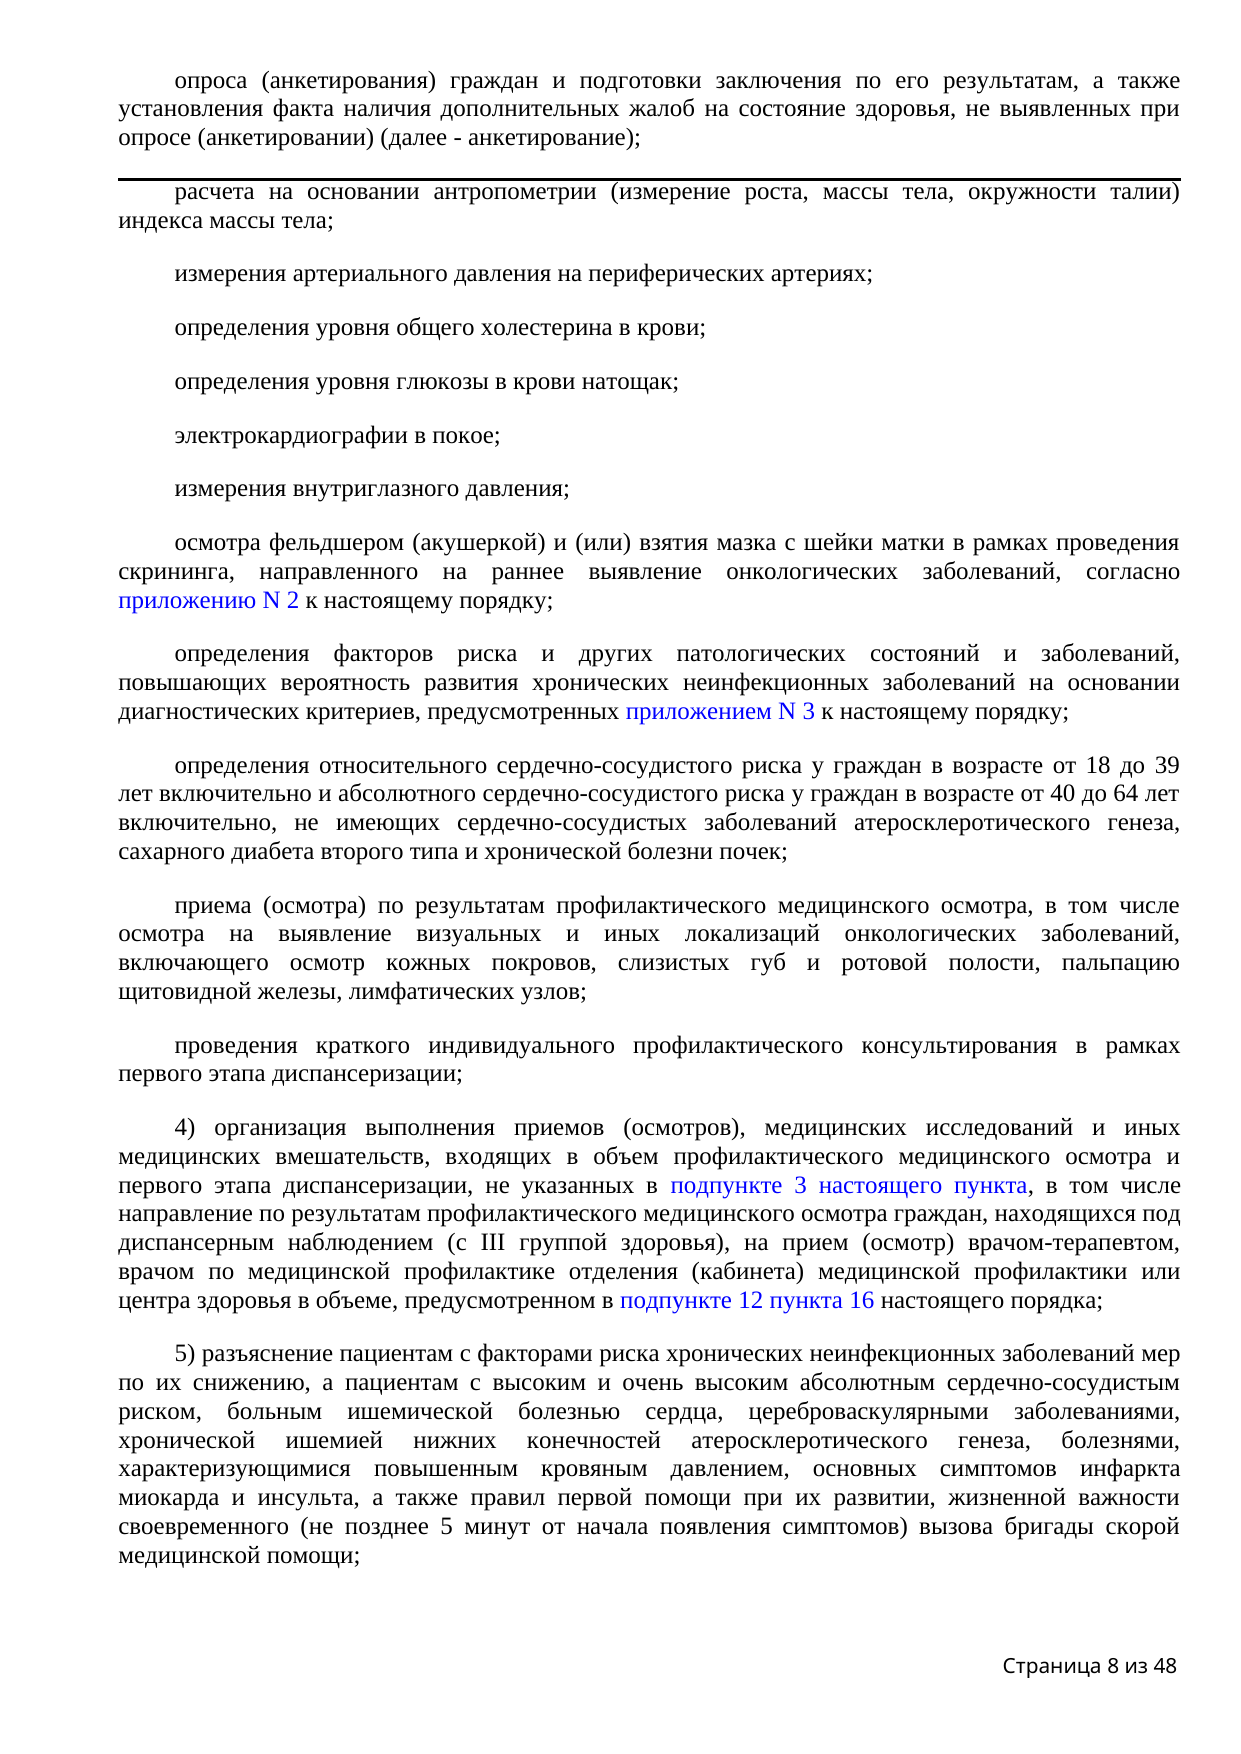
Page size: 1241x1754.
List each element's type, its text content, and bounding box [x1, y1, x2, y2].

text определения уровня глюкозы в крови натощак; [118, 366, 1181, 395]
text измерения артериального давления на периферических артериях; [118, 258, 1181, 287]
text определения факторов риска и других патологических состояний и заболеваний, повышающих вероятность развития хронических неинфекционных заболеваний на основании диагностических критериев, предусмотренных приложением N 3 к настоящему порядку; [118, 638, 1181, 725]
text 5) разъяснение пациентам с факторами риска хронических неинфекционных заболеваний мер по их снижению, а пациентам с высоким и очень высоким абсолютным сердечно-сосудистым риском, больным ишемической болезнью сердца, цереброваскулярными заболеваниями, хронической ишемией нижних конечностей атеросклеротического генеза, болезнями, характеризующимися повышенным кровяным давлением, основных симптомов инфаркта миокарда и инсульта, а также правил первой помощи при их развитии, жизненной важности своевременного (не позднее 5 минут от начала появления симптомов) вызова бригады скорой медицинской помощи; [118, 1338, 1181, 1568]
text опроса (анкетирования) граждан и подготовки заключения по его результатам, а также установления факта наличия дополнительных жалоб на состояние здоровья, не выявленных при опросе (анкетировании) (далее - анкетирование); [118, 65, 1181, 151]
text осмотра фельдшером (акушеркой) и (или) взятия мазка с шейки матки в рамках проведения скрининга, направленного на раннее выявление онкологических заболеваний, согласно приложению N 2 к настоящему порядку; [118, 527, 1181, 613]
text определения уровня общего холестерина в крови; [118, 312, 1181, 341]
text приема (осмотра) по результатам профилактического медицинского осмотра, в том числе осмотра на выявление визуальных и иных локализаций онкологических заболеваний, включающего осмотр кожных покровов, слизистых губ и ротовой полости, пальпацию щитовидной железы, лимфатических узлов; [118, 890, 1181, 1005]
text определения относительного сердечно-сосудистого риска у граждан в возрасте от 18 до 39 лет включительно и абсолютного сердечно-сосудистого риска у граждан в возрасте от 40 до 64 лет включительно, не имеющих сердечно-сосудистых заболеваний атеросклеротического генеза, сахарного диабета второго типа и хронической болезни почек; [118, 750, 1181, 865]
text проведения краткого индивидуального профилактического консультирования в рамках первого этапа диспансеризации; [118, 1030, 1181, 1087]
text электрокардиографии в покое; [118, 420, 1181, 448]
text расчета на основании антропометрии (измерение роста, массы тела, окружности талии) индекса массы тела; [118, 176, 1181, 233]
text 4) организация выполнения приемов (осмотров), медицинских исследований и иных медицинских вмешательств, входящих в объем профилактического медицинского осмотра и первого этапа диспансеризации, не указанных в подпункте 3 настоящего пункта, в том числе направление по результатам профилактического медицинского осмотра граждан, находящихся под диспансерным наблюдением (с III группой здоровья), на прием (осмотр) врачом-терапевтом, врачом по медицинской профилактике отделения (кабинета) медицинской профилактики или центра здоровья в объеме, предусмотренном в подпункте 12 пункта 16 настоящего порядка; [118, 1112, 1181, 1313]
text измерения внутриглазного давления; [118, 473, 1181, 502]
